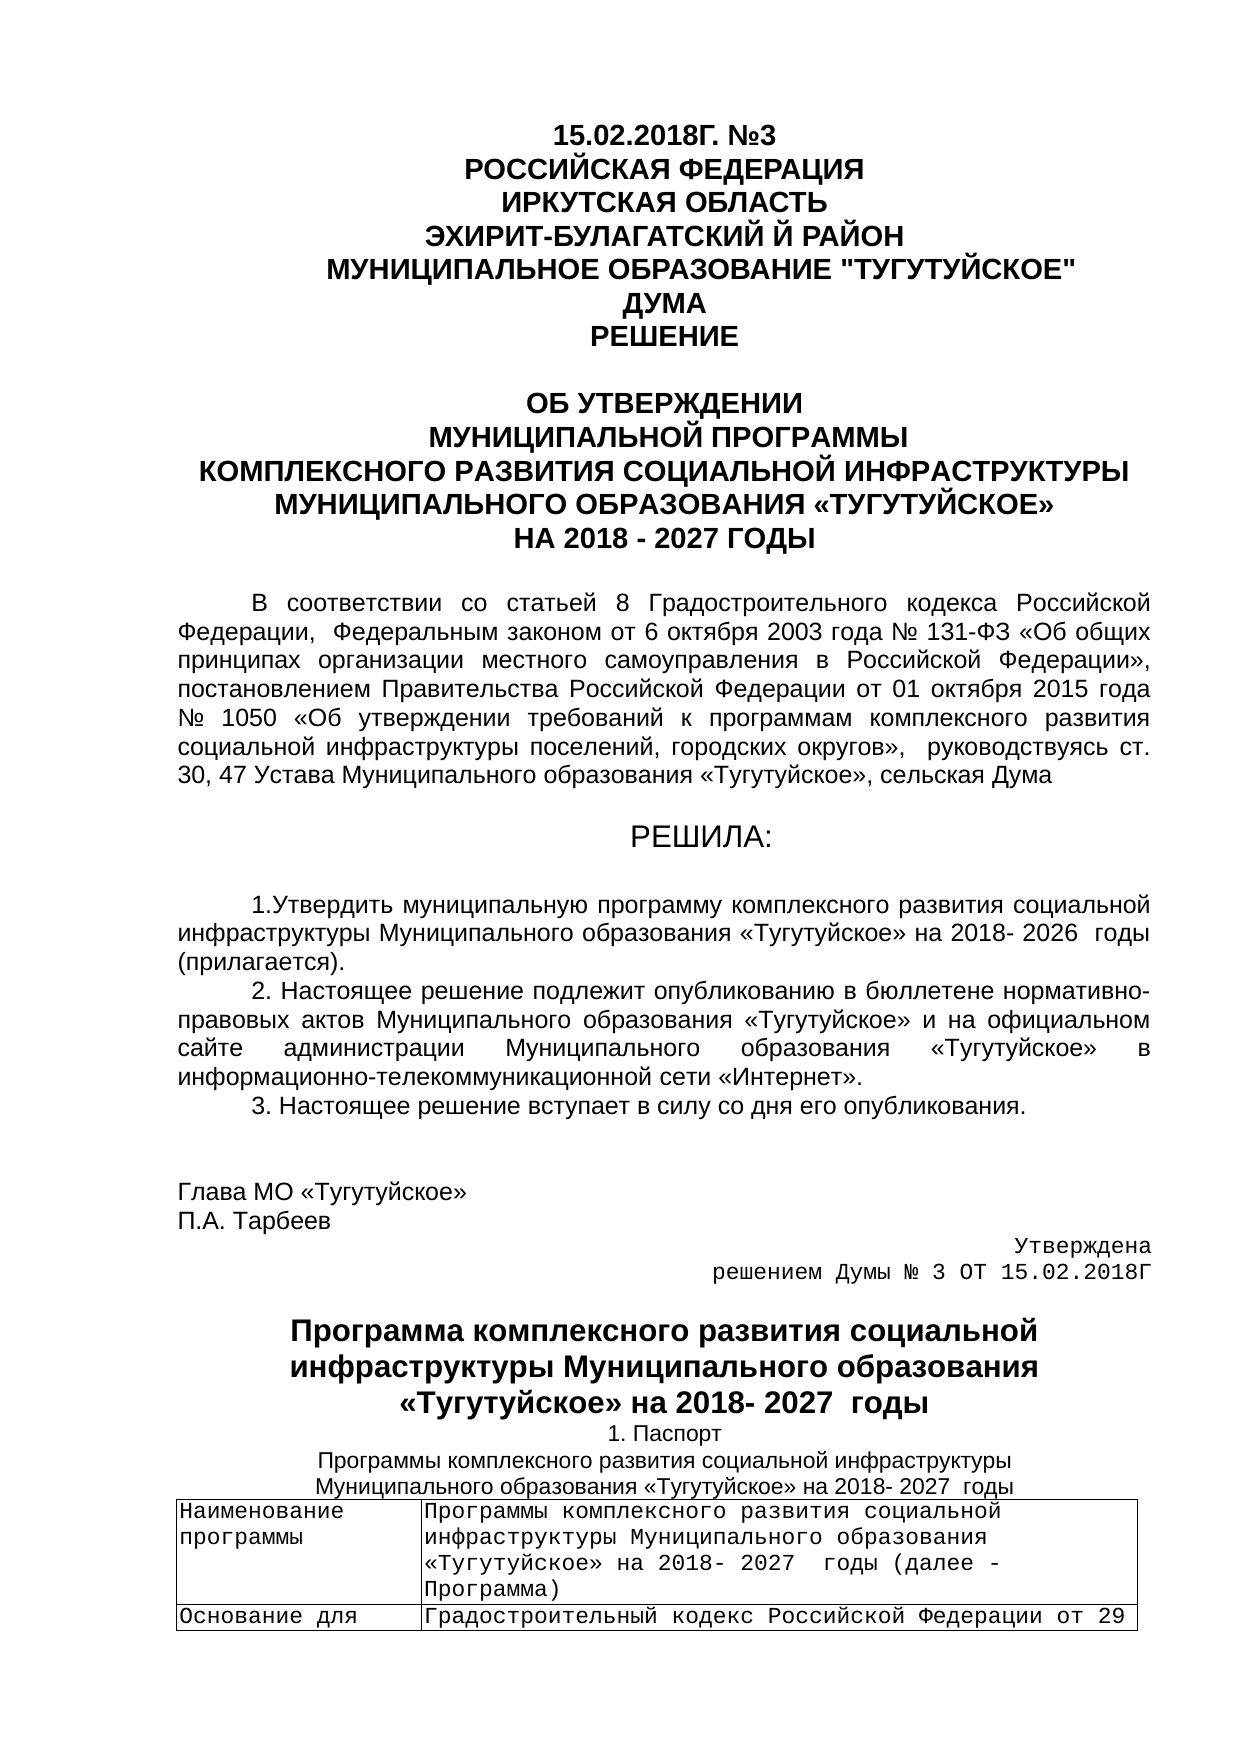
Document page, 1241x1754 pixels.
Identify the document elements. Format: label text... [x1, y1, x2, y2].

text Муниципального образования «Тугутуйское» на 2018- 2027 годы [177, 1473, 1152, 1499]
text Глава МО «Тугутуйское» [177, 1177, 1152, 1206]
text 15.02.2018Г. №3 [177, 118, 1152, 152]
text МУНИЦИПАЛЬНОЙ ПРОГРАММЫ [177, 420, 1152, 453]
text В соответствии со статьей 8 Градостроительного кодекса Российской Федерации, Федеральным законом от 6 октября 2003 года № 131-ФЗ «Об общих принципах организации местного самоуправления в Российской Федерации», постановлением Правительства Российской Федерации от 01 октября 2015 года № 1050 «Об утверждении требований к программам комплексного развития социальной инфраструктуры поселений, городских округов», руководствуясь ст. 30, 47 Устава Муниципального образования «Тугутуйское», сельская Дума [177, 588, 1152, 789]
text ОБ УТВЕРЖДЕНИИ [177, 386, 1152, 420]
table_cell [422, 1605, 1137, 1630]
text НА 2018 - 2027 ГОДЫ [177, 521, 1152, 554]
text 1.Утвердить муниципальную программу комплексного развития социальной инфраструктуры Муниципального образования «Тугутуйское» на 2018- 2026 годы (прилагается). [177, 889, 1152, 976]
text 2. Настоящее решение подлежит опубликованию в бюллетене нормативно-правовых актов Муниципального образования «Тугутуйское» и на официальном сайте администрации Муниципального образования «Тугутуйское» в информационно-телекоммуникационной сети «Интернет». [177, 976, 1152, 1091]
text КОМПЛЕКСНОГО РАЗВИТИЯ СОЦИАЛЬНОЙ ИНФРАСТРУКТУРЫ [177, 453, 1152, 487]
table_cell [177, 1605, 421, 1630]
text РЕШИЛА: [177, 818, 1152, 854]
text ЭХИРИТ-БУЛАГАТСКИЙ Й РАЙОН [177, 219, 1152, 252]
text 3. Настоящее решение вступает в силу со дня его опубликования. [177, 1091, 1152, 1119]
text Программы комплексного развития социальной инфраструктуры [177, 1447, 1152, 1473]
text Программа комплексного развития социальной инфраструктуры Муниципального образования «Тугутуйское» на 2018- 2027 годы [177, 1312, 1152, 1420]
text РЕШЕНИЕ [177, 319, 1152, 353]
table_header Программы комплексного развития социальной инфраструктуры Муниципального образования «Тугутуйское» на 2018- 2027 годы (далее - Программа) [422, 1500, 1137, 1603]
text МУНИЦИПАЛЬНОЕ ОБРАЗОВАНИЕ "ТУГУТУЙСКОЕ" [177, 252, 1152, 286]
text 1. Паспорт [177, 1420, 1152, 1447]
text МУНИЦИПАЛЬНОГО ОБРАЗОВАНИЯ «ТУГУТУЙСКОЕ» [177, 487, 1152, 521]
text ДУМА [177, 286, 1152, 319]
text решением Думы № 3 ОТ 15.02.2018Г [177, 1261, 1152, 1286]
table_header Наименование программы [177, 1500, 421, 1603]
text ИРКУТСКАЯ ОБЛАСТЬ [177, 185, 1152, 219]
text РОССИЙСКАЯ ФЕДЕРАЦИЯ [177, 152, 1152, 185]
text Утверждена [177, 1234, 1152, 1261]
text П.А. Тарбеев [177, 1206, 1152, 1234]
